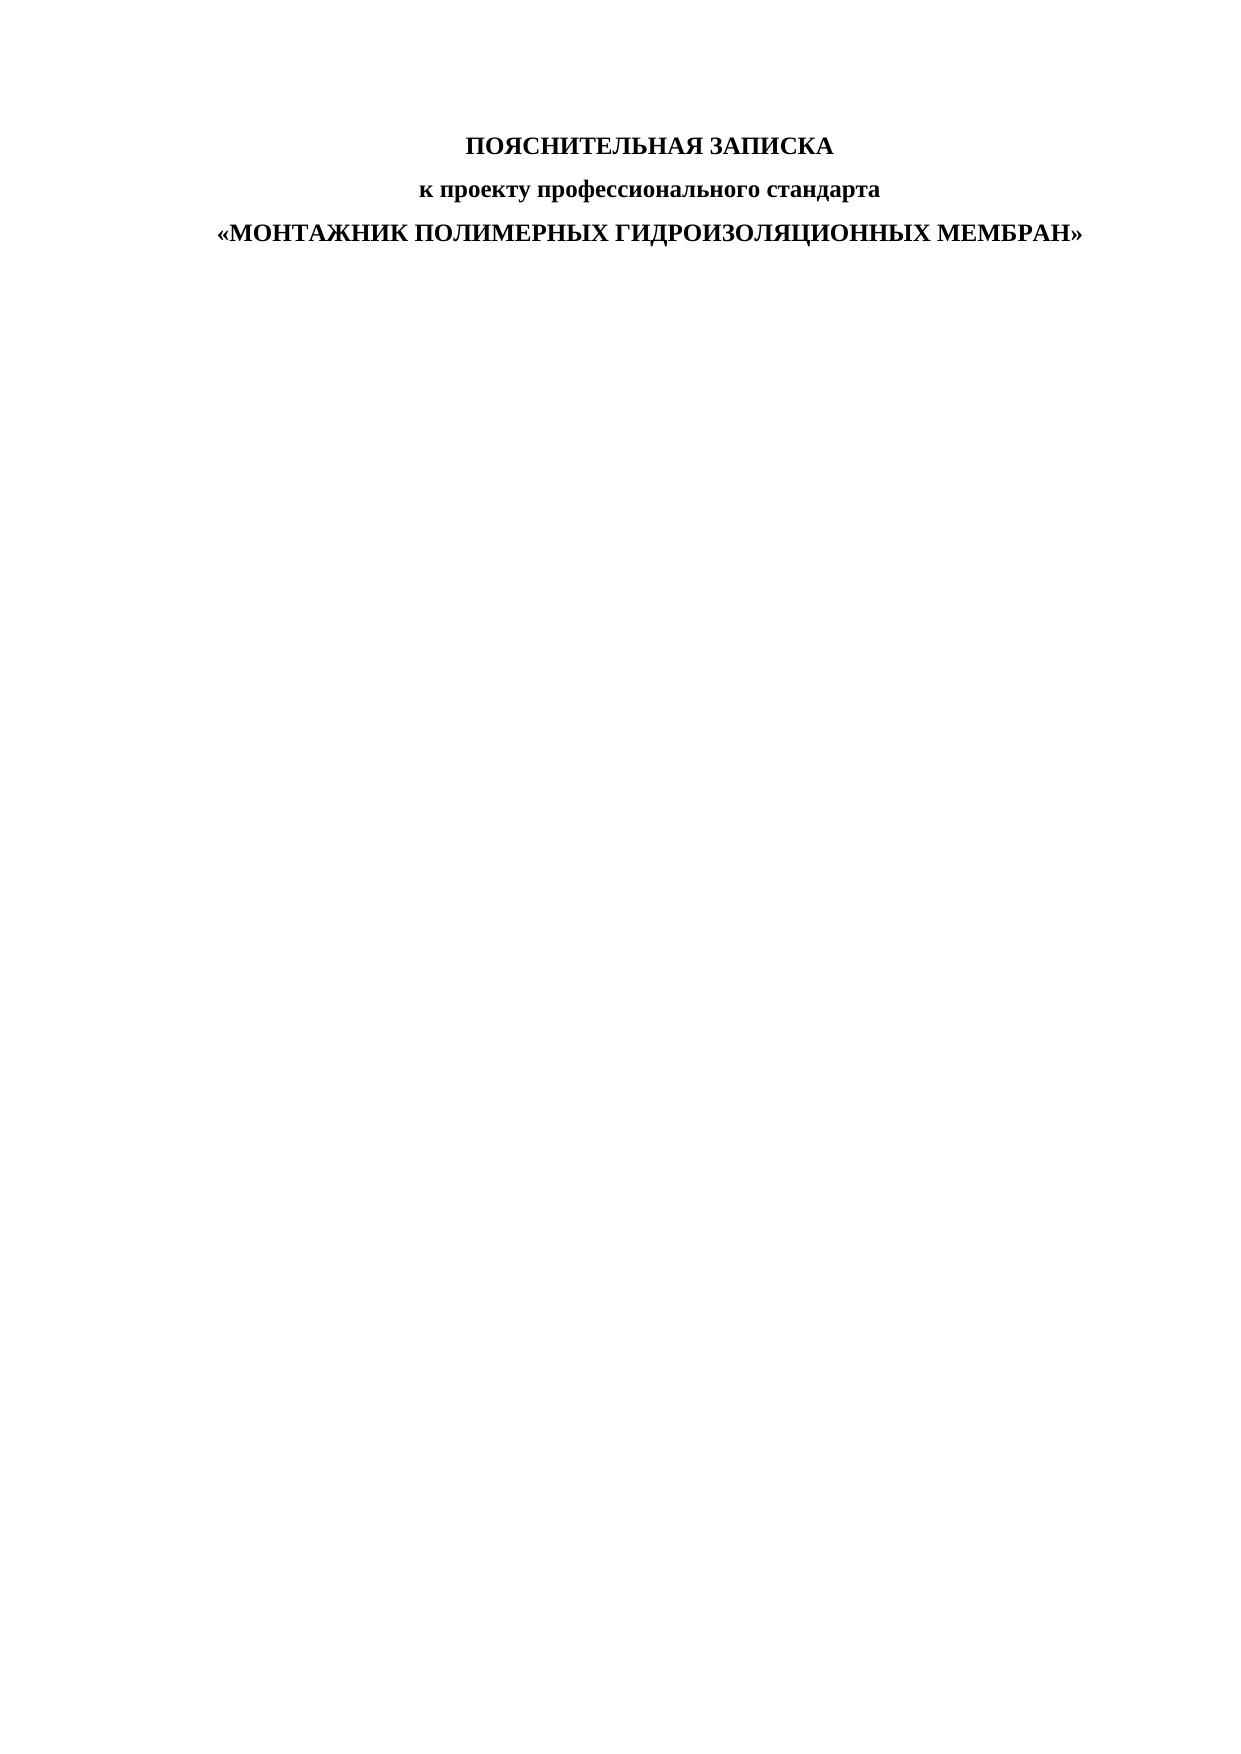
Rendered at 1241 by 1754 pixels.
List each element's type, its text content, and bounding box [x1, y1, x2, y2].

text ПОЯСНИТЕЛЬНАЯ ЗАПИСКА [118, 131, 1181, 160]
text «МОНТАЖНИК ПОЛИМЕРНЫХ ГИДРОИЗОЛЯЦИОННЫХ МЕМБРАН» [118, 218, 1181, 246]
text к проекту профессионального стандарта [118, 174, 1181, 203]
